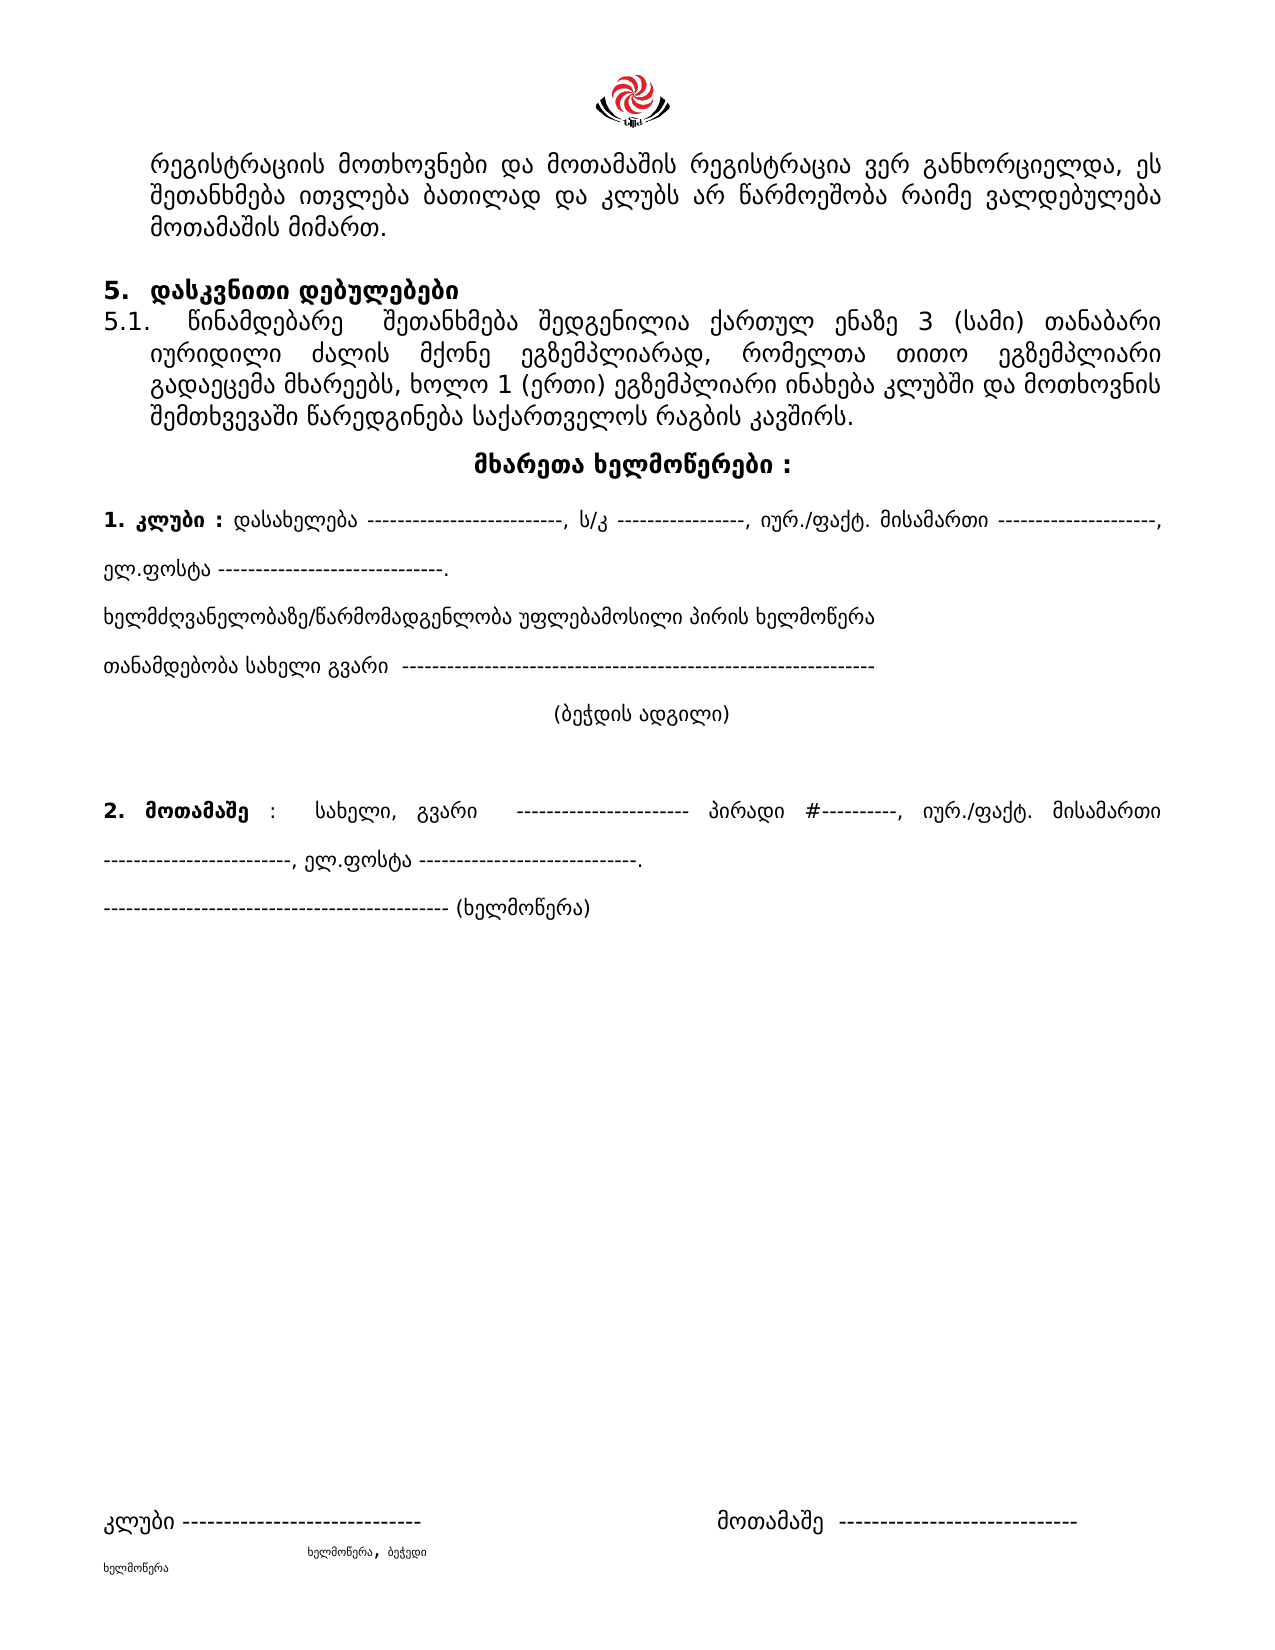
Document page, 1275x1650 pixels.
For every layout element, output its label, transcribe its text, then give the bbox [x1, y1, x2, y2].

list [103, 150, 1162, 242]
list დასკვნითი დებულებები [103, 276, 1162, 305]
text თანამდებობა სახელი გვარი --------------------------------------------------------------- [103, 654, 1162, 678]
text 2. მოთამაშე : სახელი, გვარი ----------------------- პირადი #----------, იურ./ფაქტ. მისამართი -------------------------, ელ.ფოსტა -----------------------------. [103, 799, 1162, 872]
text (ბეჭდის ადგილი) [103, 702, 1162, 727]
list წინამდებარე შეთანხმება შედგენილია ქართულ ენაზე 3 (სამი) თანაბარი იურიდილი ძალის მქონე ეგზემპლიარად, რომელთა თითო ეგზემპლიარი გადაეცემა მხარეებს, ხოლო 1 (ერთი) ეგზემპლიარი ინახება კლუბში და მოთხოვნის შემთხვევაში წარედგინება საქართველოს რაგბის კავშირს. [103, 307, 1162, 431]
picture [595, 75, 670, 128]
text 1. კლუბი : დასახელება --------------------------, ს/კ -----------------, იურ./ფაქტ. მისამართი ---------------------, ელ.ფოსტა ------------------------------. [103, 508, 1162, 581]
text მხარეთა ხელმოწერები : [103, 450, 1162, 479]
text ხელმძღვანელობაზე/წარმომადგენლობა უფლებამოსილი პირის ხელმოწერა [103, 605, 1162, 629]
text ---------------------------------------------- (ხელმოწერა) [103, 896, 1162, 921]
